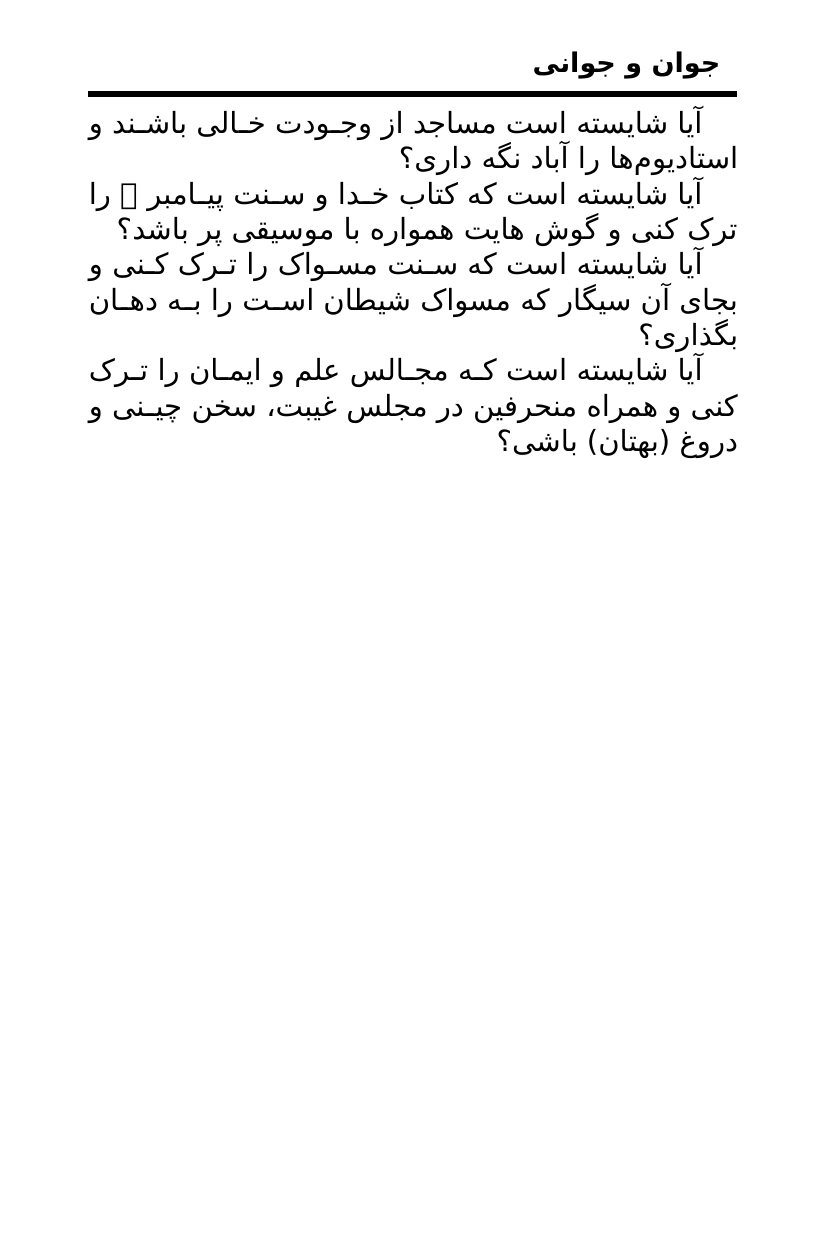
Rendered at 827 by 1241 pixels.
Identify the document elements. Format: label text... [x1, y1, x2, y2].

text آیا شایسته است كه مجالس علم و ایمان را ترک كنی و همراه منحرفین در مجلس غیبت، سخن چینی و دروغ (بهتان) باشی؟ [89, 353, 738, 458]
text آیا شایسته است مساجد از وجودت خالی باشند و استادیوم‌ها را آباد نگه داری؟ [89, 106, 738, 176]
text آیا شایسته است كه سنت مسواک را ترک كنی و بجای آن سیگار كه مسواک شیطان است را به دهان بگذاری؟ [89, 248, 738, 352]
text آیا شایسته است كه كتاب خدا و سنت پیامبر را ترک كنی و گوش هایت همواره با موسیقی پر باشد؟ [89, 177, 738, 246]
